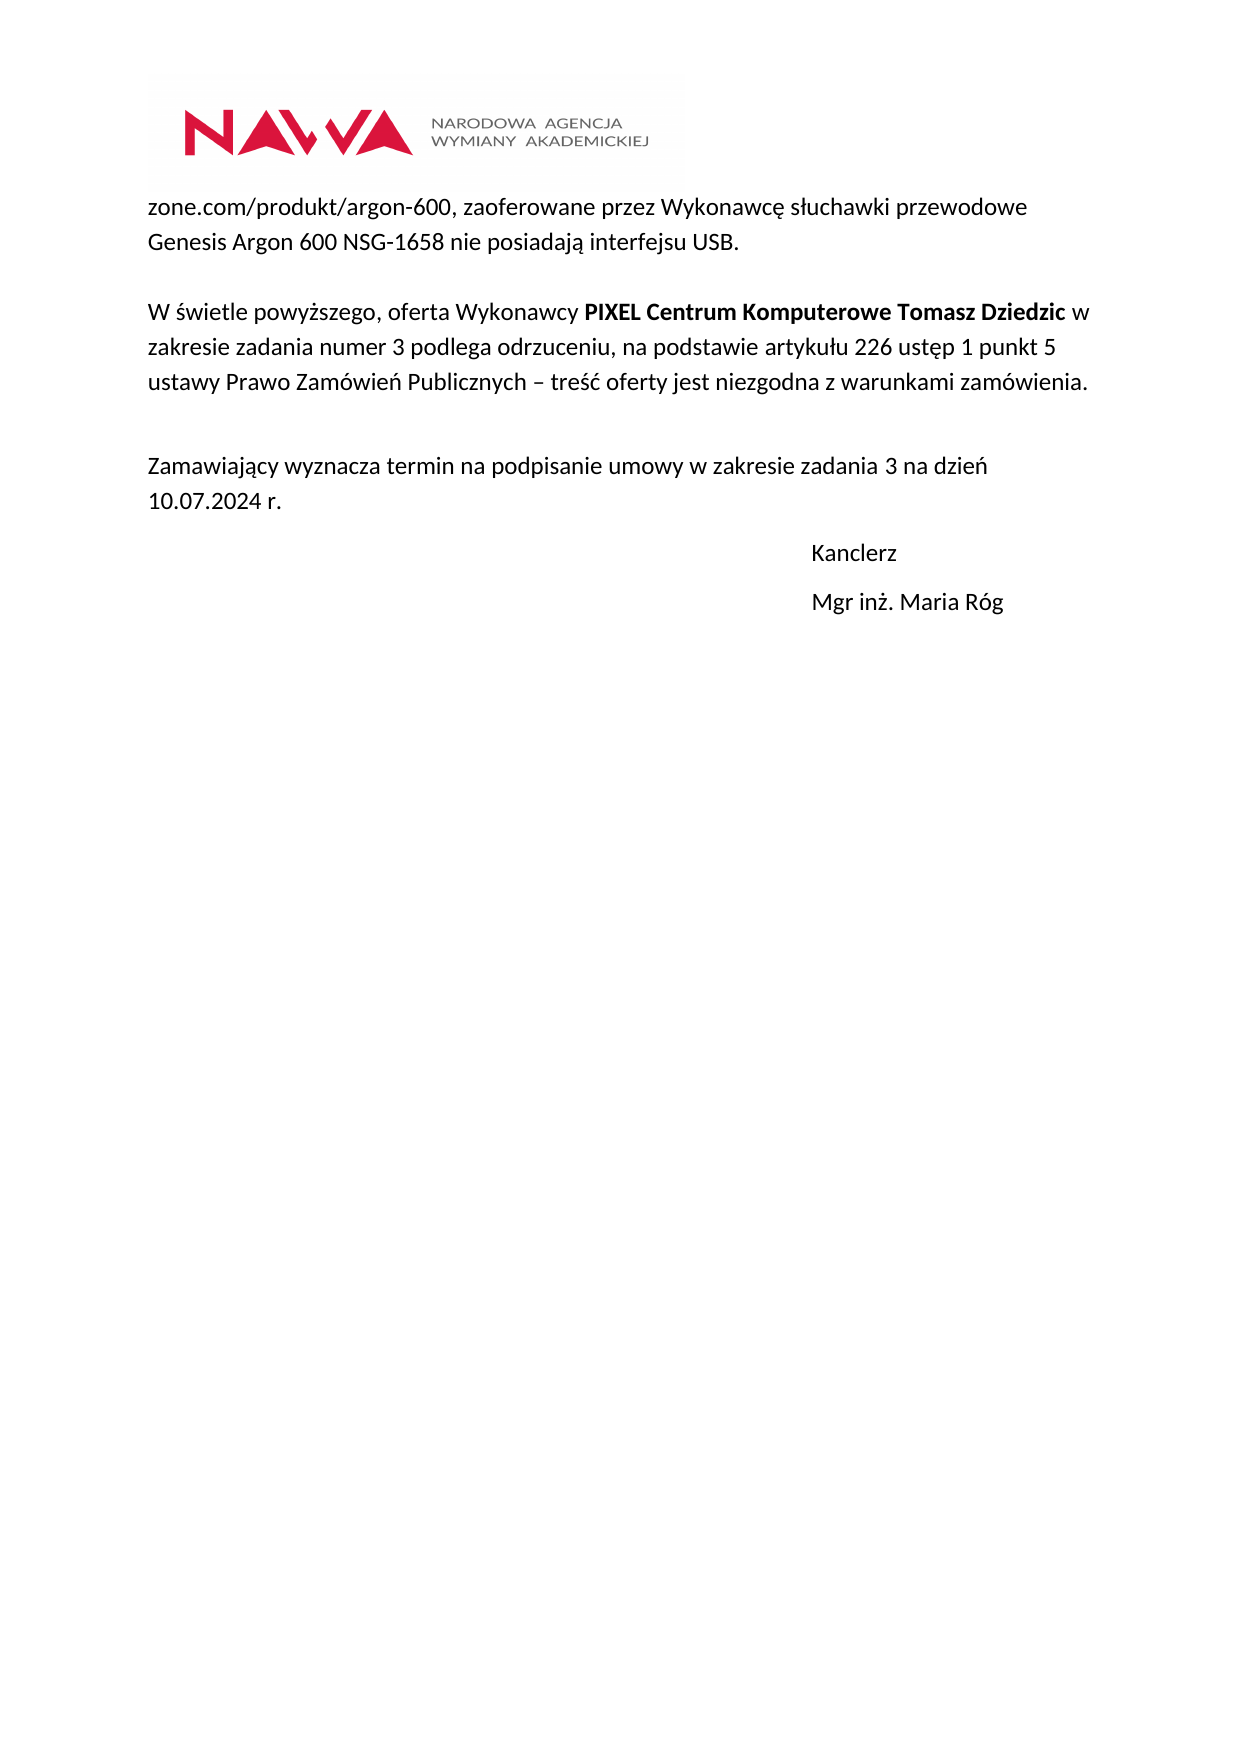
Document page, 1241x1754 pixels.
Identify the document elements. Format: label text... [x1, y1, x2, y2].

text Mgr inż. Maria Róg [811, 586, 1093, 616]
picture [147, 73, 685, 192]
text Kanclerz [811, 537, 1093, 567]
text W świetle powyższego, oferta Wykonawcy PIXEL Centrum Komputerowe Tomasz Dziedzic w zakresie zadania numer 3 podlega odrzuceniu, na podstawie artykułu 226 ustęp 1 punkt 5 ustawy Prawo Zamówień Publicznych – treść oferty jest niezgodna z warunkami zamówienia. [148, 296, 1093, 397]
text Zamawiający wyznacza termin na podpisanie umowy w zakresie zadania 3 na dzień 10.07.2024 r. [148, 450, 1093, 516]
